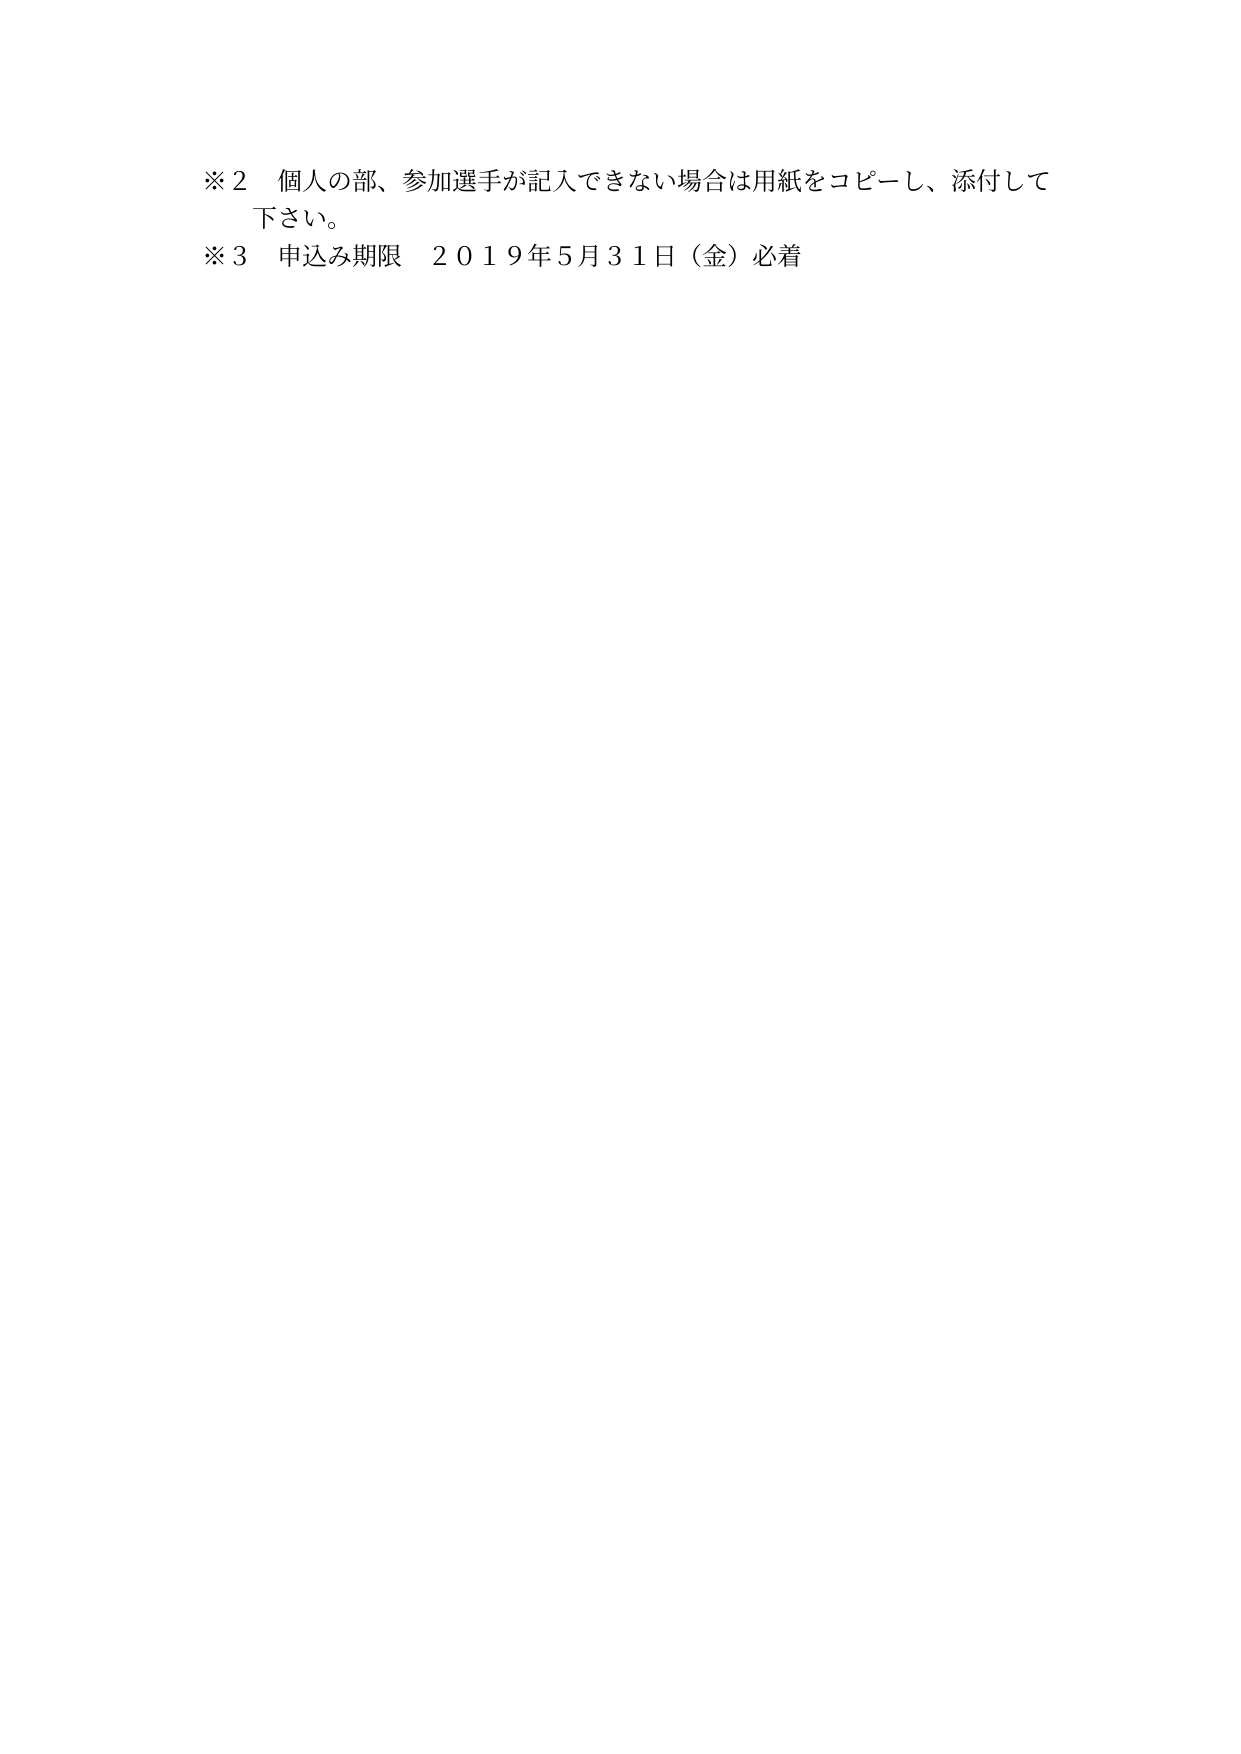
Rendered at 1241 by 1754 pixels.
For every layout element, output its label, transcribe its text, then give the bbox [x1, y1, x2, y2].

text ※２ 個人の部、参加選手が記入できない場合は用紙をコピーし、添付して下さい。 [177, 160, 1063, 235]
text ※３ 申込み期限 ２０１９年５月３１日（金）必着 [177, 235, 1063, 273]
